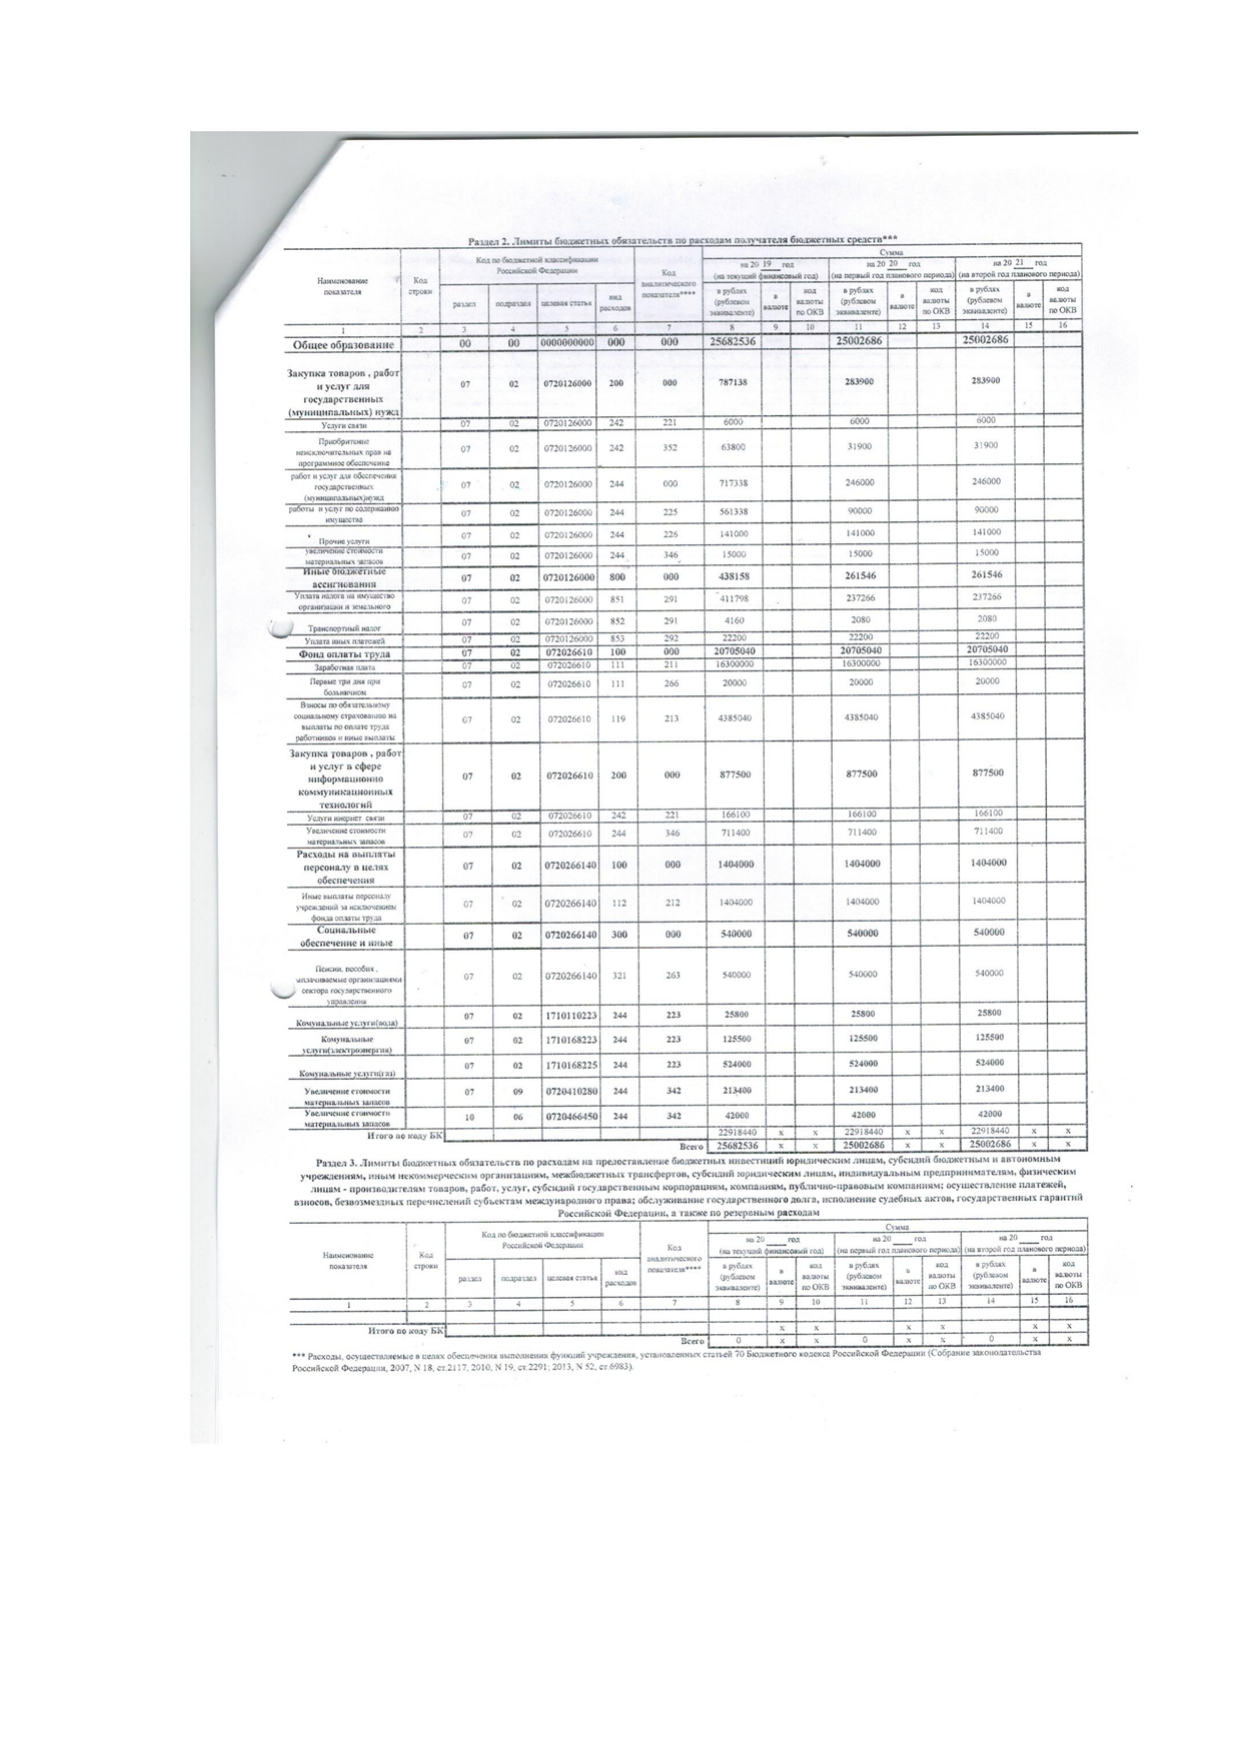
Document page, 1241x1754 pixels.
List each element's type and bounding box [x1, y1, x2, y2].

picture [177, 118, 1152, 1458]
